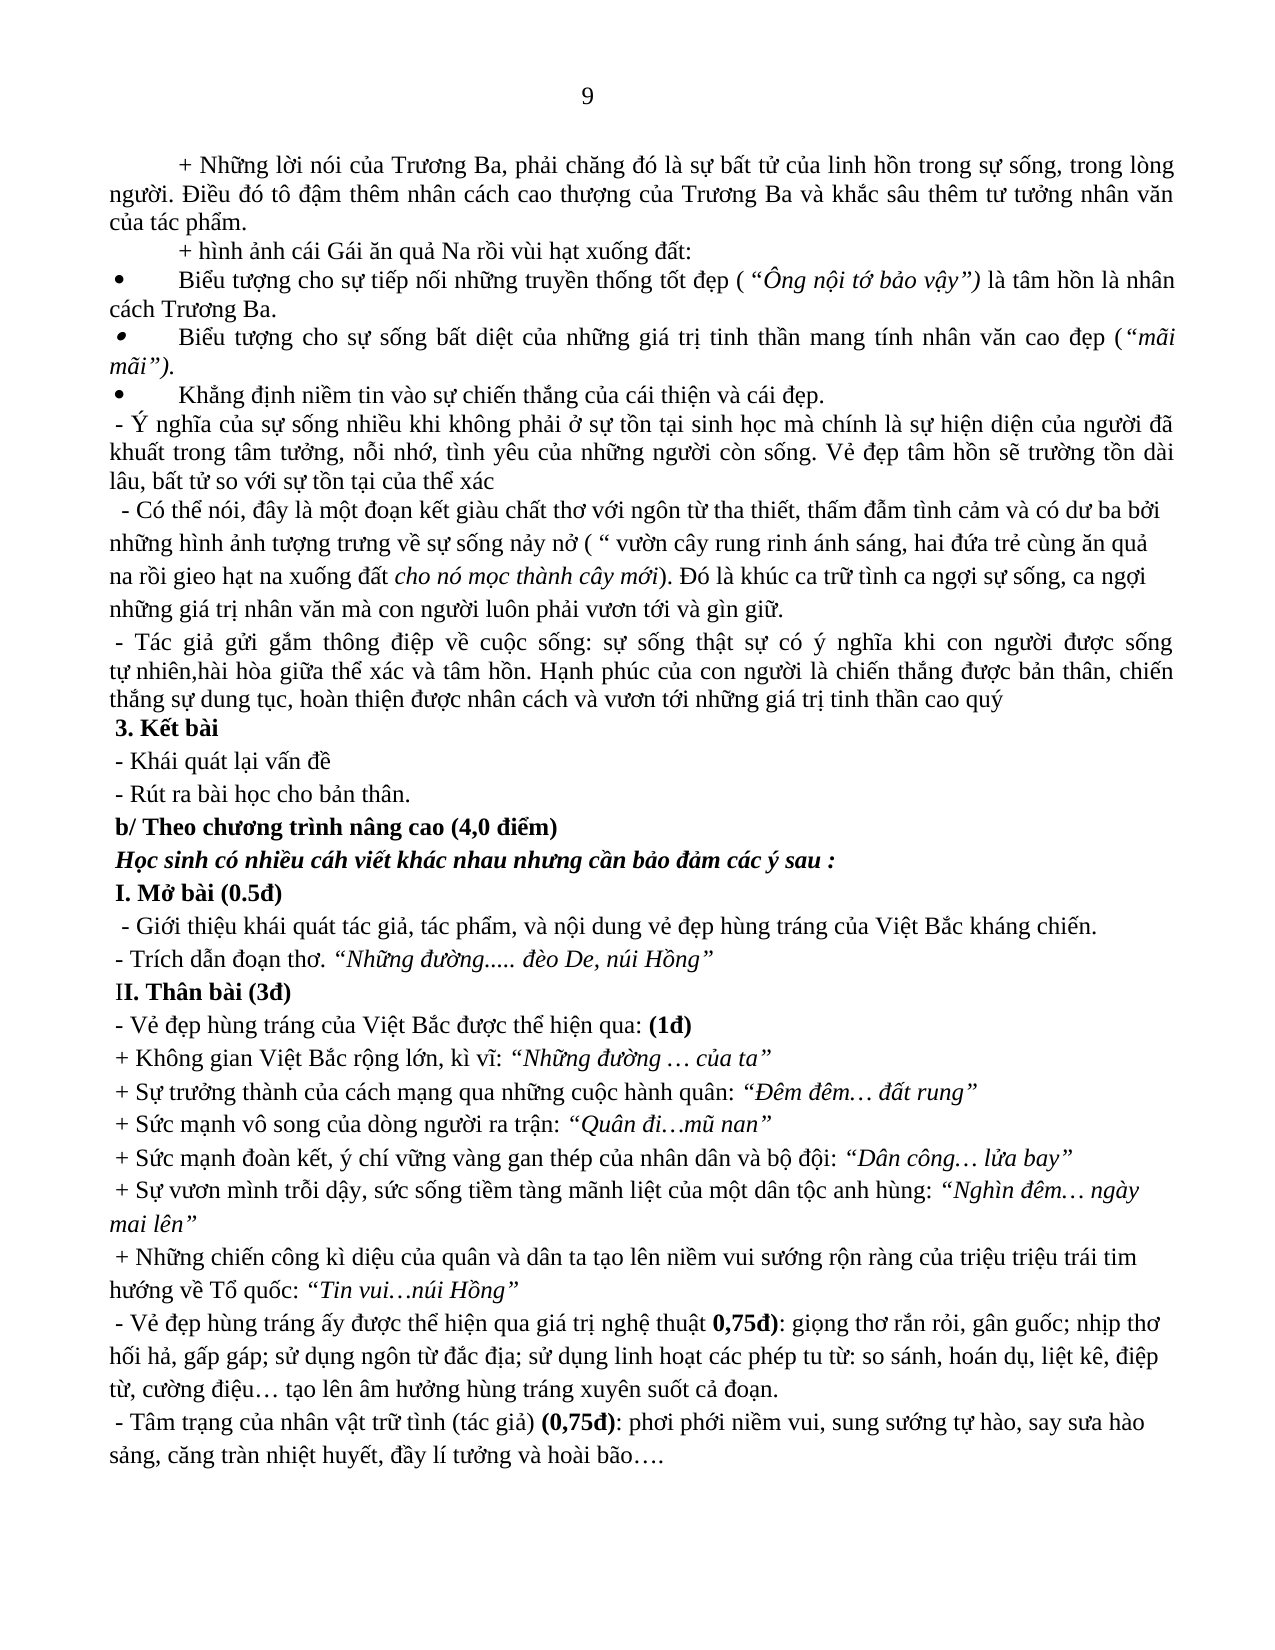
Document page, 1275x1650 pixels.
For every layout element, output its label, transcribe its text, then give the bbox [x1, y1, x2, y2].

list Khẳng định niềm tin vào sự chiến thắng của cái thiện và cái đẹp. [109, 380, 1175, 409]
text + Những lời nói của Trương Ba, phải chăng đó là sự bất tử của linh hồn trong sự sống, trong lòng người. Điều đó tô đậm thêm nhân cách cao thượng của Trương Ba và khắc sâu thêm tư tưởng nhân văn của tác phẩm. [109, 150, 1175, 236]
text + hình ảnh cái Gái ăn quả Na rồi vùi hạt xuống đất: [109, 236, 1175, 265]
text II. Thân bài (3đ) [109, 977, 1175, 1006]
text I. Mở bài (0.5đ) [109, 878, 1175, 907]
text - Ý nghĩa của sự sống nhiều khi không phải ở sự tồn tại sinh học mà chính là sự hiện diện của người đã khuất trong tâm tưởng, nỗi nhớ, tình yêu của những người còn sống. Vẻ đẹp tâm hồn sẽ trường tồn dài lâu, bất tử so với sự tồn tại của thể xác [109, 409, 1175, 495]
list Biểu tượng cho sự sống bất diệt của những giá trị tinh thần mang tính nhân văn cao đẹp (“mãi mãi”). [109, 322, 1175, 380]
text - Vẻ đẹp hùng tráng ấy được thể hiện qua giá trị nghệ thuật 0,75đ): giọng thơ rắn rỏi, gân guốc; nhịp thơ hối hả, gấp gáp; sử dụng ngôn từ đắc địa; sử dụng linh hoạt các phép tu từ: so sánh, hoán dụ, liệt kê, điệp từ, cường điệu… tạo lên âm hưởng hùng tráng xuyên suốt cả đoạn. [109, 1308, 1175, 1402]
text + Sức mạnh đoàn kết, ý chí vững vàng gan thép của nhân dân và bộ đội: “Dân công… lửa bay” [109, 1143, 1175, 1171]
text - Trích dẫn đoạn thơ. “Những đường..... đèo De, núi Hồng” [109, 944, 1175, 973]
text + Không gian Việt Bắc rộng lớn, kì vĩ: “Những đường … của ta” [109, 1043, 1175, 1072]
text - Rút ra bài học cho bản thân. [109, 779, 1175, 808]
text Học sinh có nhiều cáh viết khác nhau nhưng cần bảo đảm các ý sau : [109, 845, 1175, 874]
list Biểu tượng cho sự tiếp nối những truyền thống tốt đẹp ( “Ông nội tớ bảo vậy”) là tâm hồn là nhân cách Trương Ba. [109, 265, 1175, 322]
text 3. Kết bài [109, 713, 1175, 742]
text - Khái quát lại vấn đề [109, 746, 1175, 775]
text - Tác giả gửi gắm thông điệp về cuộc sống: sự sống thật sự có ý nghĩa khi con người được sống tự nhiên,hài hòa giữa thể xác và tâm hồn. Hạnh phúc của con người là chiến thắng được bản thân, chiến thắng sự dung tục, hoàn thiện được nhân cách và vươn tới những giá trị tinh thần cao quý [109, 627, 1175, 713]
text - Có thể nói, đây là một đoạn kết giàu chất thơ với ngôn từ tha thiết, thấm đẫm tình cảm và có dư ba bởi những hình ảnh tượng trưng về sự sống nảy nở ( “ vườn cây rung rinh ánh sáng, hai đứa trẻ cùng ăn quả na rồi gieo hạt na xuống đất cho nó mọc thành cây mới). Đó là khúc ca trữ tình ca ngợi sự sống, ca ngợi những giá trị nhân văn mà con người luôn phải vươn tới và gìn giữ. [109, 495, 1175, 623]
text + Những chiến công kì diệu của quân và dân ta tạo lên niềm vui sướng rộn ràng của triệu triệu trái tim hướng về Tổ quốc: “Tin vui…núi Hồng” [109, 1242, 1175, 1303]
text - Giới thiệu khái quát tác giả, tác phẩm, và nội dung vẻ đẹp hùng tráng của Việt Bắc kháng chiến. [109, 911, 1175, 940]
text + Sự trưởng thành của cách mạng qua những cuộc hành quân: “Đêm đêm… đất rung” [109, 1077, 1175, 1105]
text b/ Theo chương trình nâng cao (4,0 điểm) [109, 812, 1175, 841]
text + Sự vươn mình trỗi dậy, sức sống tiềm tàng mãnh liệt của một dân tộc anh hùng: “Nghìn đêm… ngày mai lên” [109, 1176, 1175, 1237]
text - Vẻ đẹp hùng tráng của Việt Bắc được thể hiện qua: (1đ) [109, 1011, 1175, 1039]
text - Tâm trạng của nhân vật trữ tình (tác giả) (0,75đ): phơi phới niềm vui, sung sướng tự hào, say sưa hào sảng, căng tràn nhiệt huyết, đầy lí tưởng và hoài bão…. [109, 1407, 1175, 1468]
text + Sức mạnh vô song của dòng người ra trận: “Quân đi…mũ nan” [109, 1109, 1175, 1138]
